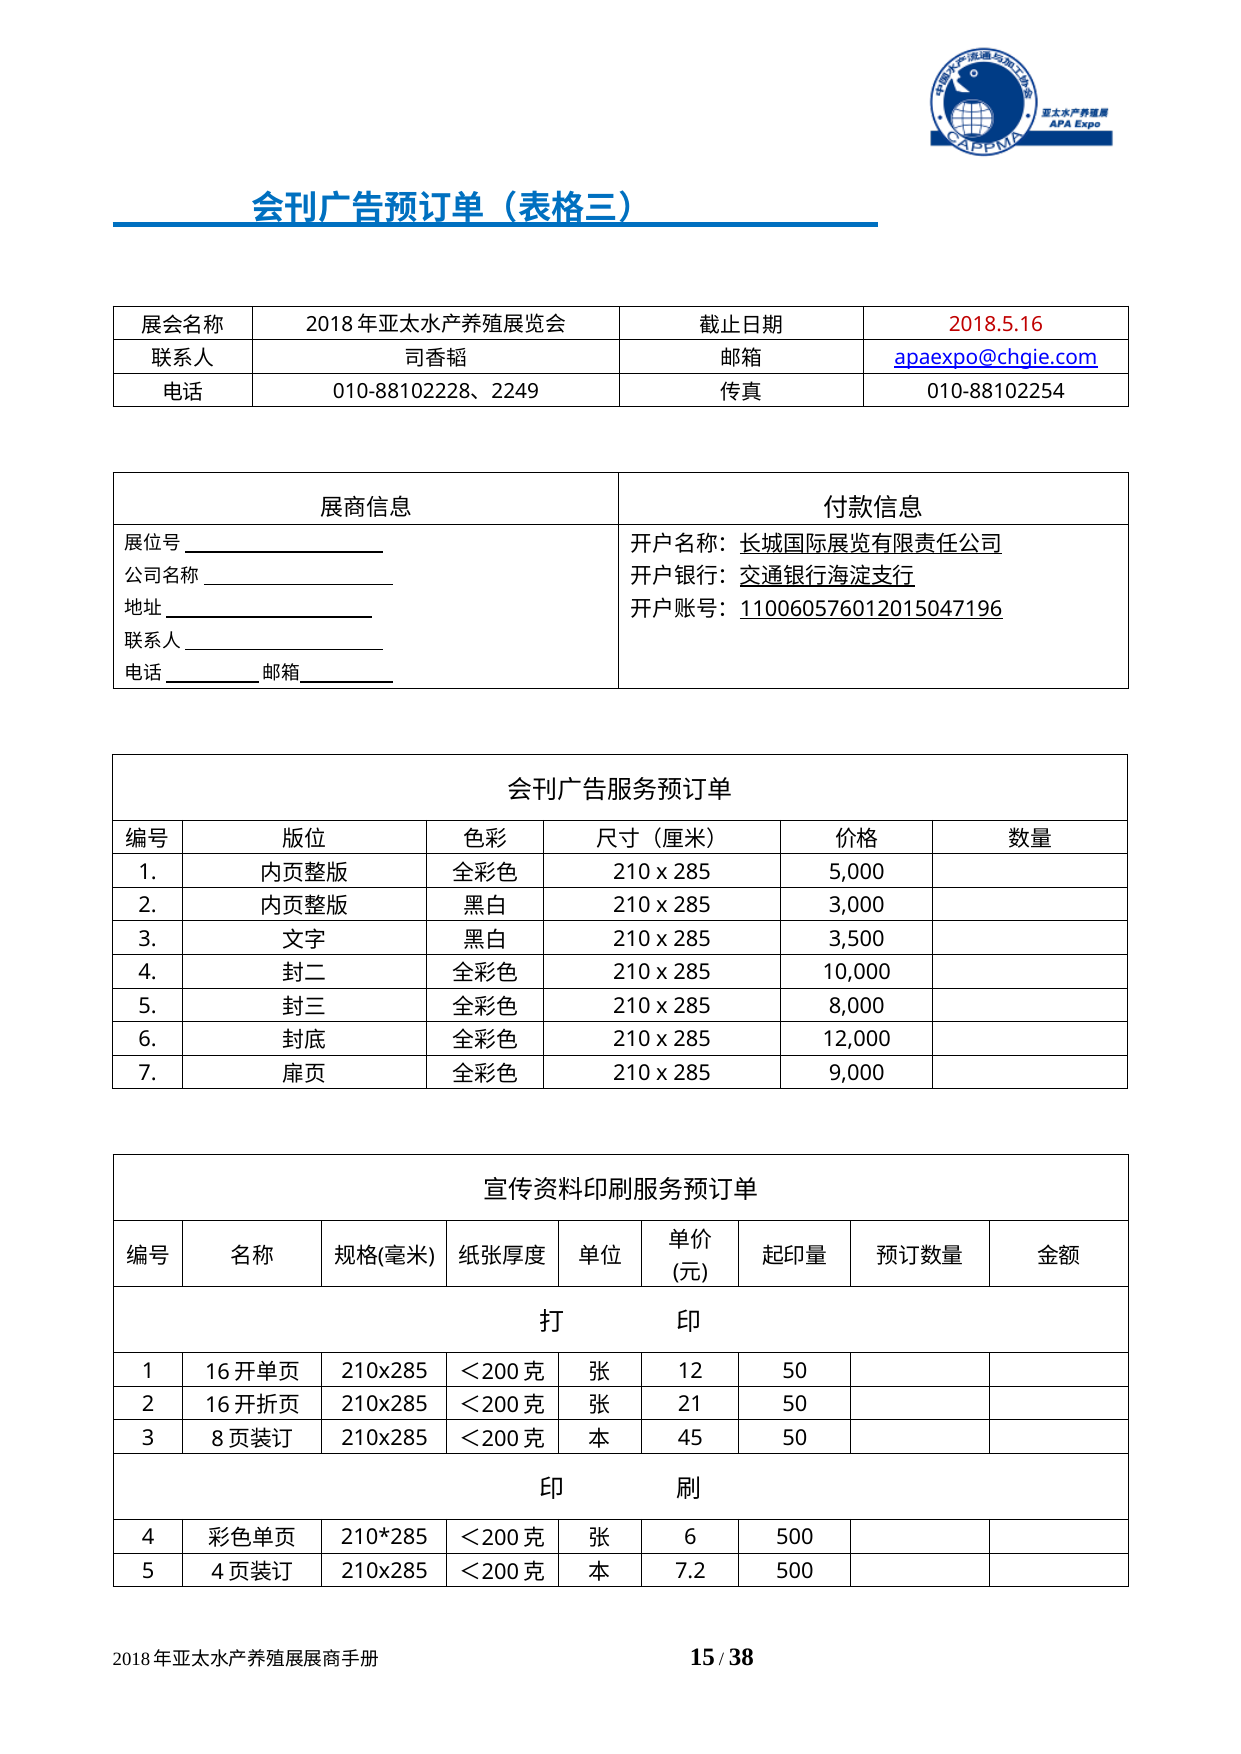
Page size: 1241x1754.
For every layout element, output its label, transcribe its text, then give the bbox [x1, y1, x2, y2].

table_cell [851, 1420, 989, 1453]
table_cell 张 [559, 1520, 641, 1552]
table_cell [851, 1387, 989, 1419]
table_cell 16开折页 [183, 1387, 321, 1419]
table_cell 2 [114, 1387, 182, 1419]
table_cell 3,000 [781, 888, 932, 920]
table_cell 210x285 [322, 1554, 446, 1586]
table_cell 彩色单页 [183, 1520, 321, 1552]
table_cell 预订数量 [851, 1221, 989, 1286]
table_cell 本 [559, 1554, 641, 1586]
table_cell 45 [642, 1420, 738, 1453]
table_cell 4. [113, 955, 182, 987]
table_cell [933, 888, 1127, 920]
table_cell 名称 [183, 1221, 321, 1286]
table_cell 文字 [183, 921, 426, 954]
table_cell 3,500 [781, 921, 932, 954]
table_cell ＜200克 [447, 1353, 558, 1386]
table_cell 210 x 285 [544, 921, 780, 954]
table_cell 8,000 [781, 989, 932, 1021]
table_cell [933, 854, 1127, 887]
table_cell 全彩色 [427, 1022, 543, 1054]
table_cell 扉页 [183, 1056, 426, 1088]
table_cell 10,000 [781, 955, 932, 987]
table_cell 张 [559, 1353, 641, 1386]
table_cell 数量 [933, 821, 1127, 853]
table_cell 黑白 [427, 888, 543, 920]
table_cell [933, 1022, 1127, 1054]
table_cell 纸张厚度 [447, 1221, 558, 1286]
table_cell 210 x 285 [544, 955, 780, 987]
table_cell 500 [739, 1554, 850, 1586]
table_cell 单位 [559, 1221, 641, 1286]
table_cell 黑白 [427, 921, 543, 954]
table_cell 封底 [183, 1022, 426, 1054]
table_cell 编号 [113, 821, 182, 853]
table_cell 7. [113, 1056, 182, 1088]
table_cell 张 [559, 1387, 641, 1419]
table_cell [990, 1554, 1128, 1586]
table_cell 210 x 285 [544, 888, 780, 920]
table_cell 3 [114, 1420, 182, 1453]
table_cell 9,000 [781, 1056, 932, 1088]
table_cell 本 [559, 1420, 641, 1453]
table_cell [990, 1520, 1128, 1552]
table_cell 6 [642, 1520, 738, 1552]
table_cell ＜200克 [447, 1520, 558, 1552]
table_cell 印 刷 [114, 1454, 1128, 1519]
table_cell 1 [114, 1353, 182, 1386]
table_cell 12,000 [781, 1022, 932, 1054]
table_cell 色彩 [427, 821, 543, 853]
table_cell 起印量 [739, 1221, 850, 1286]
table_cell 010-88102228、2249 [253, 374, 619, 406]
table_header 2018.5.16 [864, 307, 1128, 339]
table_cell 16开单页 [183, 1353, 321, 1386]
table_cell 5 [114, 1554, 182, 1586]
table_cell 50 [739, 1353, 850, 1386]
table_cell 全彩色 [427, 854, 543, 887]
table_cell 500 [739, 1520, 850, 1552]
table_cell 50 [739, 1420, 850, 1453]
table_cell 21 [642, 1387, 738, 1419]
table_cell apaexpo@chgie.com [864, 340, 1128, 373]
table_cell 210 x 285 [544, 854, 780, 887]
table_header 会刊广告服务预订单 [113, 755, 1127, 820]
table_cell 传真 [620, 374, 863, 406]
table_header 展会名称 [114, 307, 252, 339]
table_header 宣传资料印刷服务预订单 [114, 1155, 1128, 1220]
table_cell 电话 [114, 374, 252, 406]
table_cell 单价(元) [642, 1221, 738, 1286]
subtitle 会刊广告预订单（表格三） [112, 172, 1106, 237]
table_cell 210 x 285 [544, 989, 780, 1021]
table_cell 价格 [781, 821, 932, 853]
table_cell 版位 [183, 821, 426, 853]
table_cell 封二 [183, 955, 426, 987]
table_cell 全彩色 [427, 989, 543, 1021]
table_cell 50 [739, 1387, 850, 1419]
table_cell 邮箱 [620, 340, 863, 373]
table_cell 打 印 [114, 1287, 1128, 1352]
table_cell [933, 989, 1127, 1021]
table_cell 内页整版 [183, 888, 426, 920]
table_cell 封三 [183, 989, 426, 1021]
picture [915, 38, 1121, 162]
table_cell [851, 1554, 989, 1586]
table_cell [933, 921, 1127, 954]
table_cell [933, 955, 1127, 987]
table_cell 联系人 [114, 340, 252, 373]
table_cell 210x285 [322, 1420, 446, 1453]
table_cell 内页整版 [183, 854, 426, 887]
table_cell ＜200克 [447, 1554, 558, 1586]
table_cell 6. [113, 1022, 182, 1054]
table_cell 5,000 [781, 854, 932, 887]
table_cell 编号 [114, 1221, 182, 1286]
table_cell 3. [113, 921, 182, 954]
table_cell 2. [113, 888, 182, 920]
table_cell 尺寸（厘米） [544, 821, 780, 853]
table_cell 金额 [990, 1221, 1128, 1286]
table_cell [851, 1353, 989, 1386]
table_cell 12 [642, 1353, 738, 1386]
table_cell 7.2 [642, 1554, 738, 1586]
table_cell ＜200克 [447, 1387, 558, 1419]
table_cell 展位号 公司名称 地址 联系人 电话 邮箱 [114, 525, 618, 688]
table_cell 210 x 285 [544, 1056, 780, 1088]
table_cell [990, 1387, 1128, 1419]
table_cell 210 x 285 [544, 1022, 780, 1054]
table_cell 4 [114, 1520, 182, 1552]
table_cell [851, 1520, 989, 1552]
table_header 截止日期 [620, 307, 863, 339]
table_cell 全彩色 [427, 1056, 543, 1088]
table_cell 司香韬 [253, 340, 619, 373]
table_cell 全彩色 [427, 955, 543, 987]
table_header 2018年亚太水产养殖展览会 [253, 307, 619, 339]
table_cell ＜200克 [447, 1420, 558, 1453]
table_cell 开户名称：长城国际展览有限责任公司 开户银行：交通银行海淀支行 开户账号：110060576012015047196 [619, 525, 1128, 688]
table_cell 210*285 [322, 1520, 446, 1552]
table_cell [990, 1353, 1128, 1386]
table_header 展商信息 [114, 473, 618, 524]
table_cell 4页装订 [183, 1554, 321, 1586]
table_cell 规格(毫米) [322, 1221, 446, 1286]
table_cell 010-88102254 [864, 374, 1128, 406]
table_cell [990, 1420, 1128, 1453]
table_cell 210x285 [322, 1353, 446, 1386]
table_cell 210x285 [322, 1387, 446, 1419]
table_cell [933, 1056, 1127, 1088]
table_cell 1. [113, 854, 182, 887]
table_cell 8页装订 [183, 1420, 321, 1453]
table_cell 5. [113, 989, 182, 1021]
table_header 付款信息 [619, 473, 1128, 524]
